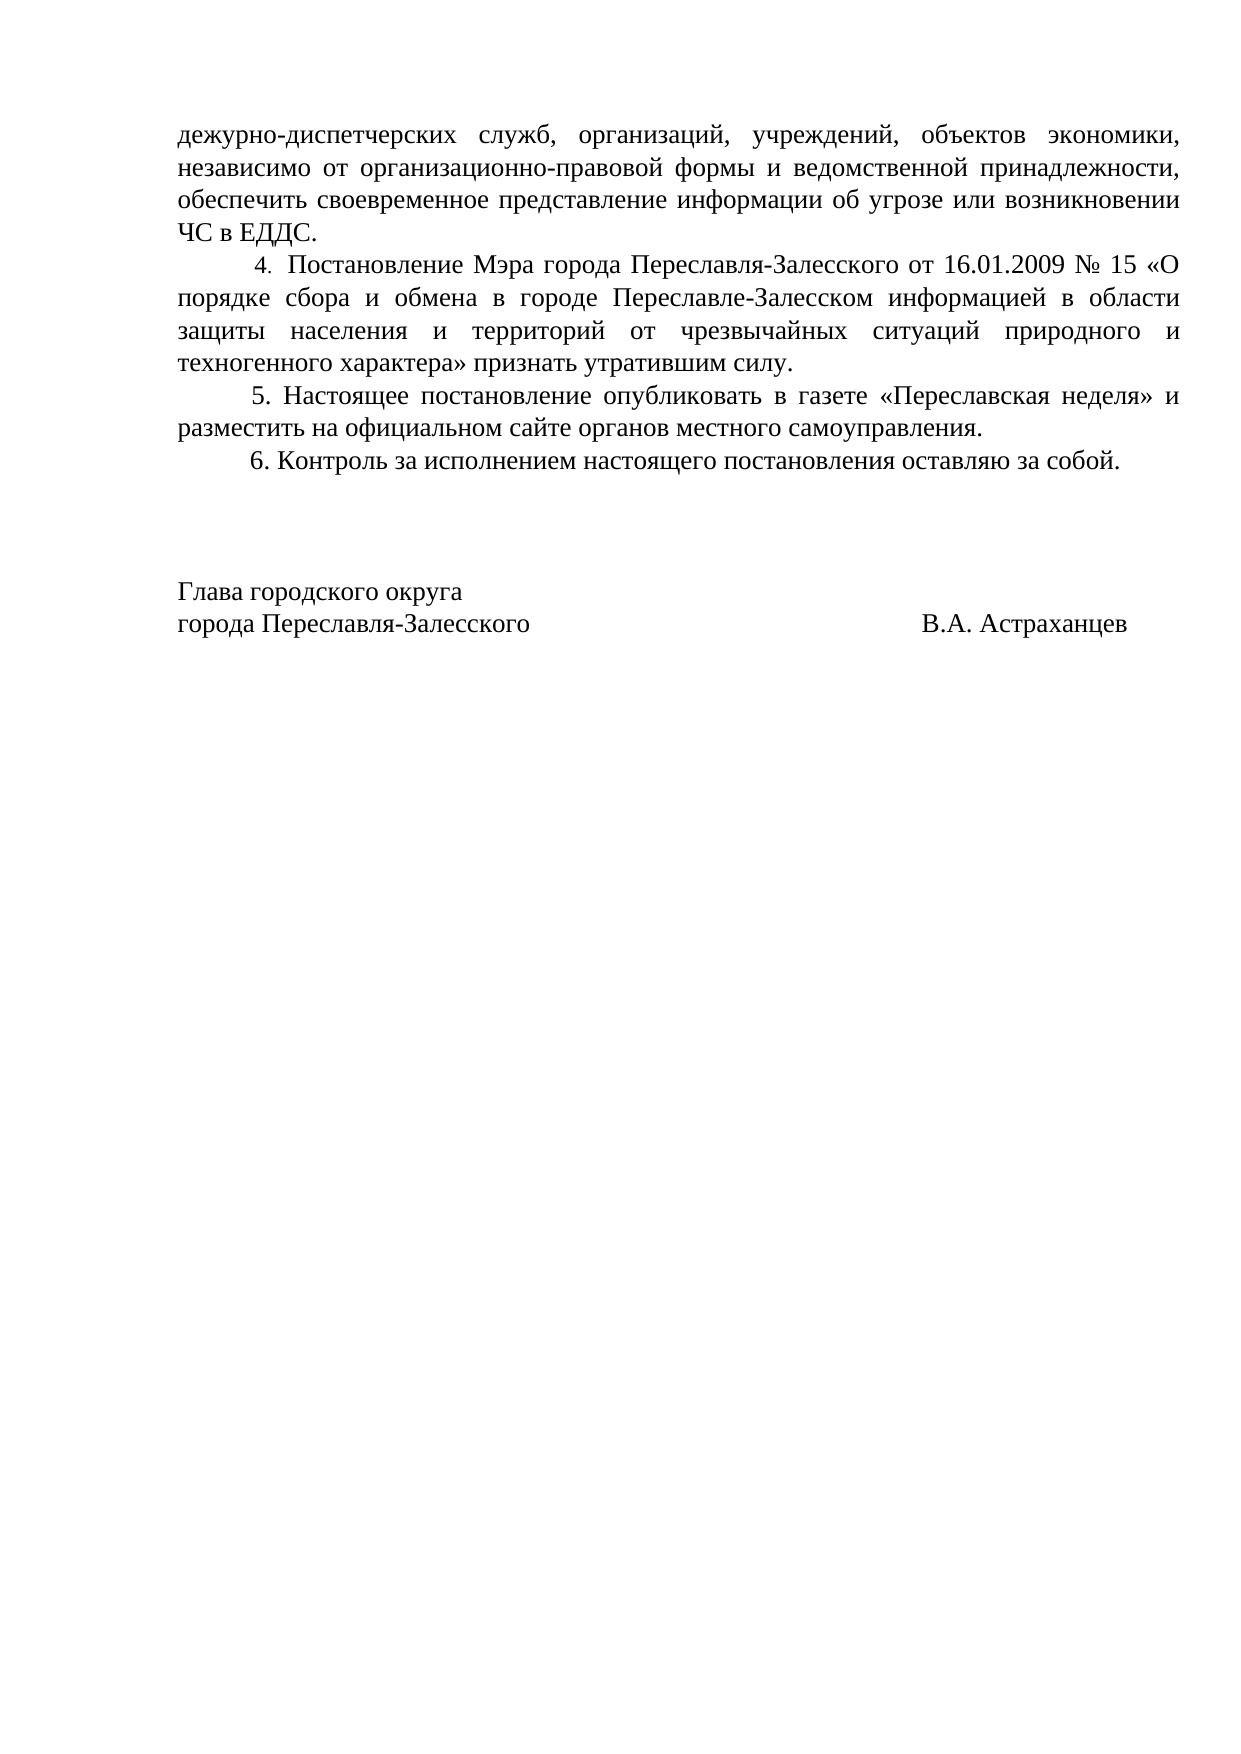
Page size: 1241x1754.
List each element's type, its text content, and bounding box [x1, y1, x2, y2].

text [177, 118, 1181, 247]
text города Переславля-Залесского В.А. Астраханцев [177, 607, 1181, 638]
text Глава городского округа [177, 574, 1181, 606]
text 6. Контроль за исполнением настоящего постановления оставляю за собой. [177, 444, 1181, 475]
text 5. Настоящее постановление опубликовать в газете «Переславская неделя» и разместить на официальном сайте органов местного самоуправления. [177, 379, 1181, 443]
text 4. Постановление Мэра города Переславля-Залесского от 16.01.2009 № 15 «О порядке сбора и обмена в городе Переславле-Залесском информацией в области защиты населения и территорий от чрезвычайных ситуаций природного и техногенного характера» признать утратившим силу. [177, 248, 1181, 377]
